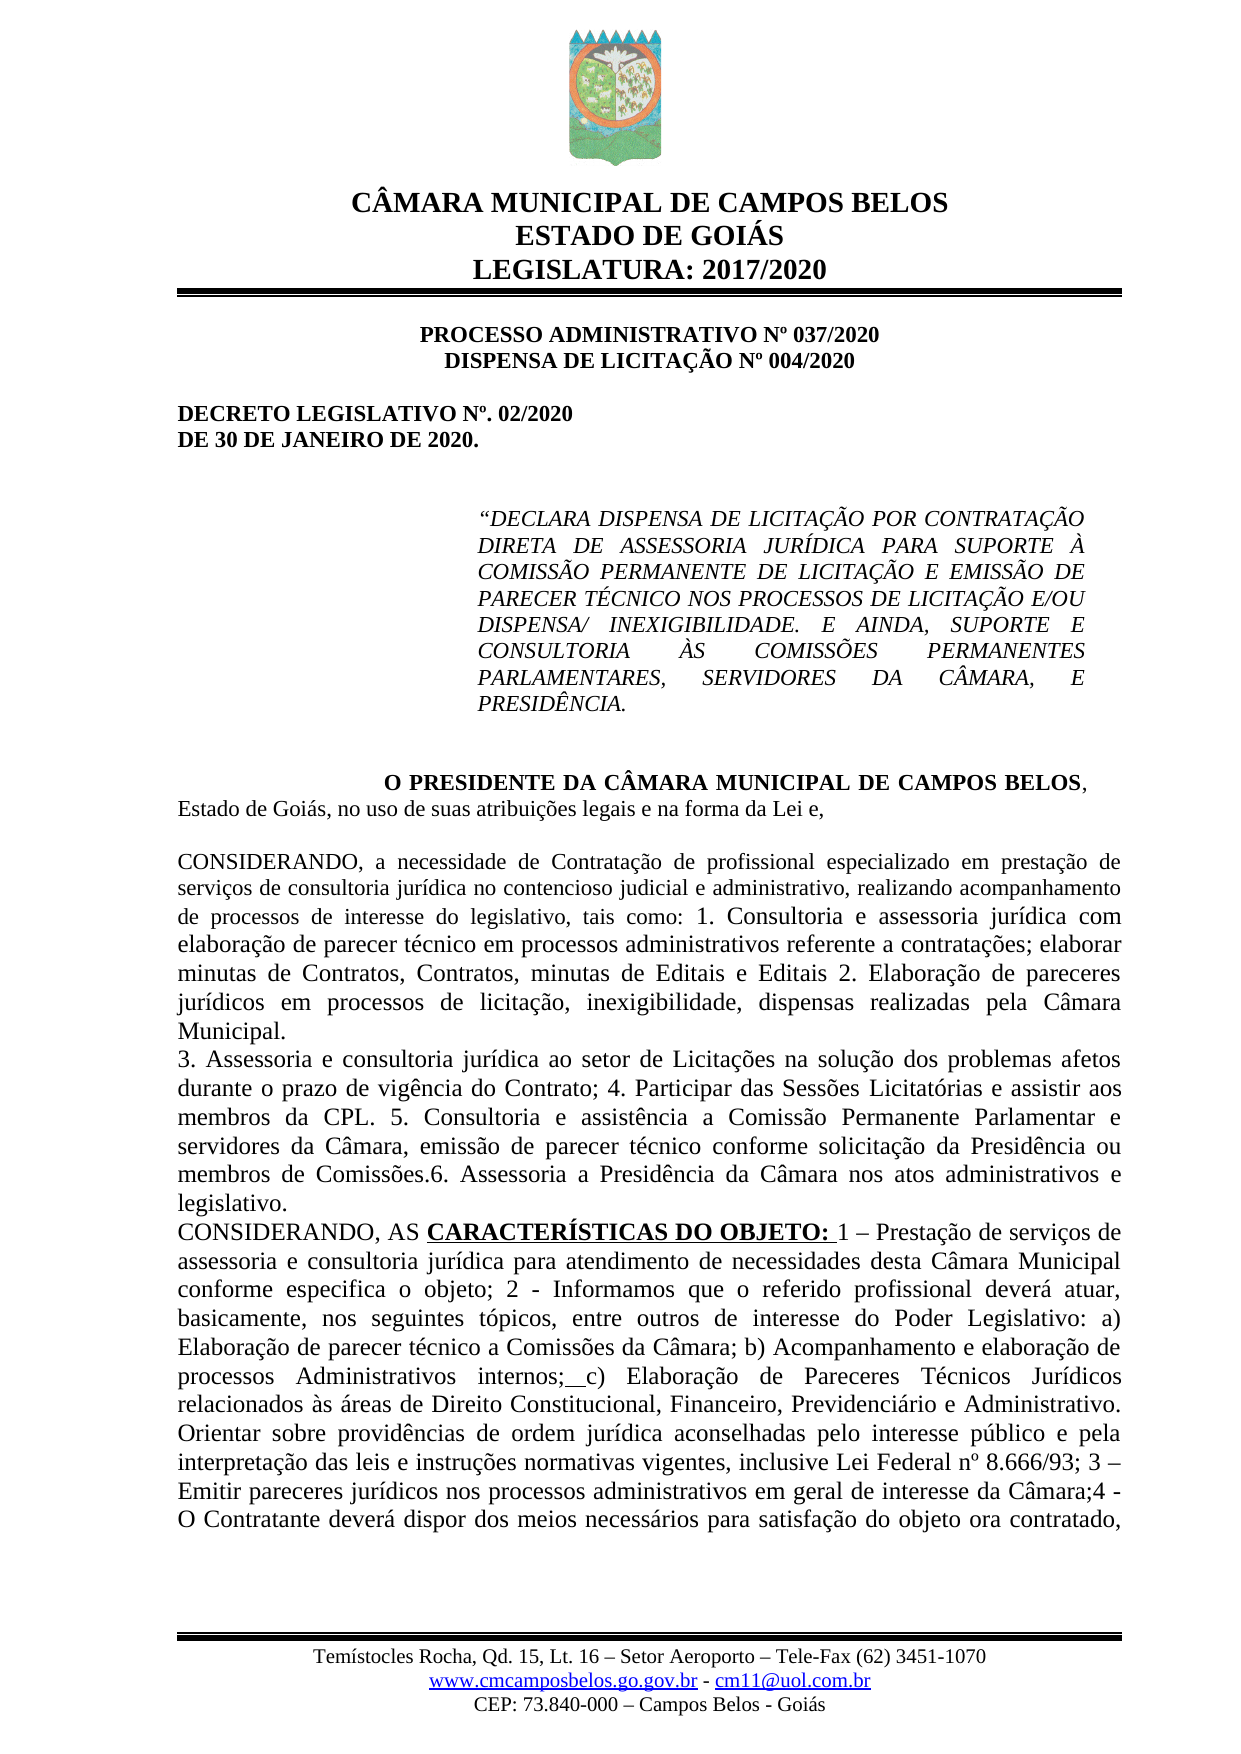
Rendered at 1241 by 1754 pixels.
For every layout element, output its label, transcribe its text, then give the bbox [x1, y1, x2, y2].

text 3. Assessoria e consultoria jurídica ao setor de Licitações na solução dos problemas afetos durante o prazo de vigência do Contrato; 4. Participar das Sessões Licitatórias e assistir aos membros da CPL. 5. Consultoria e assistência a Comissão Permanente Parlamentar e servidores da Câmara, emissão de parecer técnico conforme solicitação da Presidência ou membros de Comissões.6. Assessoria a Presidência da Câmara nos atos administrativos e legislativo. [177, 1044, 1122, 1217]
text DISPENSA DE LICITAÇÃO Nº 004/2020 [177, 347, 1122, 374]
text O PRESIDENTE DA CÂMARA MUNICIPAL DE CAMPOS BELOS, Estado de Goiás, no uso de suas atribuições legais e na forma da Lei e, [177, 769, 1087, 822]
text PROCESSO ADMINISTRATIVO Nº 037/2020 [177, 321, 1122, 347]
text DE 30 DE JANEIRO DE 2020. [177, 426, 1087, 453]
text “DECLARA DISPENSA DE LICITAÇÃO POR CONTRATAÇÃO DIRETA DE ASSESSORIA JURÍDICA PARA SUPORTE À COMISSÃO PERMANENTE DE LICITAÇÃO E EMISSÃO DE PARECER TÉCNICO NOS PROCESSOS DE LICITAÇÃO E/OU DISPENSA/ INEXIGIBILIDADE. E AINDA, SUPORTE E CONSULTORIA ÀS COMISSÕES PERMANENTES PARLAMENTARES, SERVIDORES DA CÂMARA, E PRESIDÊNCIA. [477, 506, 1087, 716]
text DECRETO LEGISLATIVO Nº. 02/2020 [177, 400, 1087, 426]
picture [569, 29, 662, 166]
text CONSIDERANDO, a necessidade de Contratação de profissional especializado em prestação de serviços de consultoria jurídica no contencioso judicial e administrativo, realizando acompanhamento de processos de interesse do legislativo, tais como: 1. Consultoria e assessoria jurídica com elaboração de parecer técnico em processos administrativos referente a contratações; elaborar minutas de Contratos, Contratos, minutas de Editais e Editais 2. Elaboração de pareceres jurídicos em processos de licitação, inexigibilidade, dispensas realizadas pela Câmara Municipal. [177, 848, 1122, 1044]
